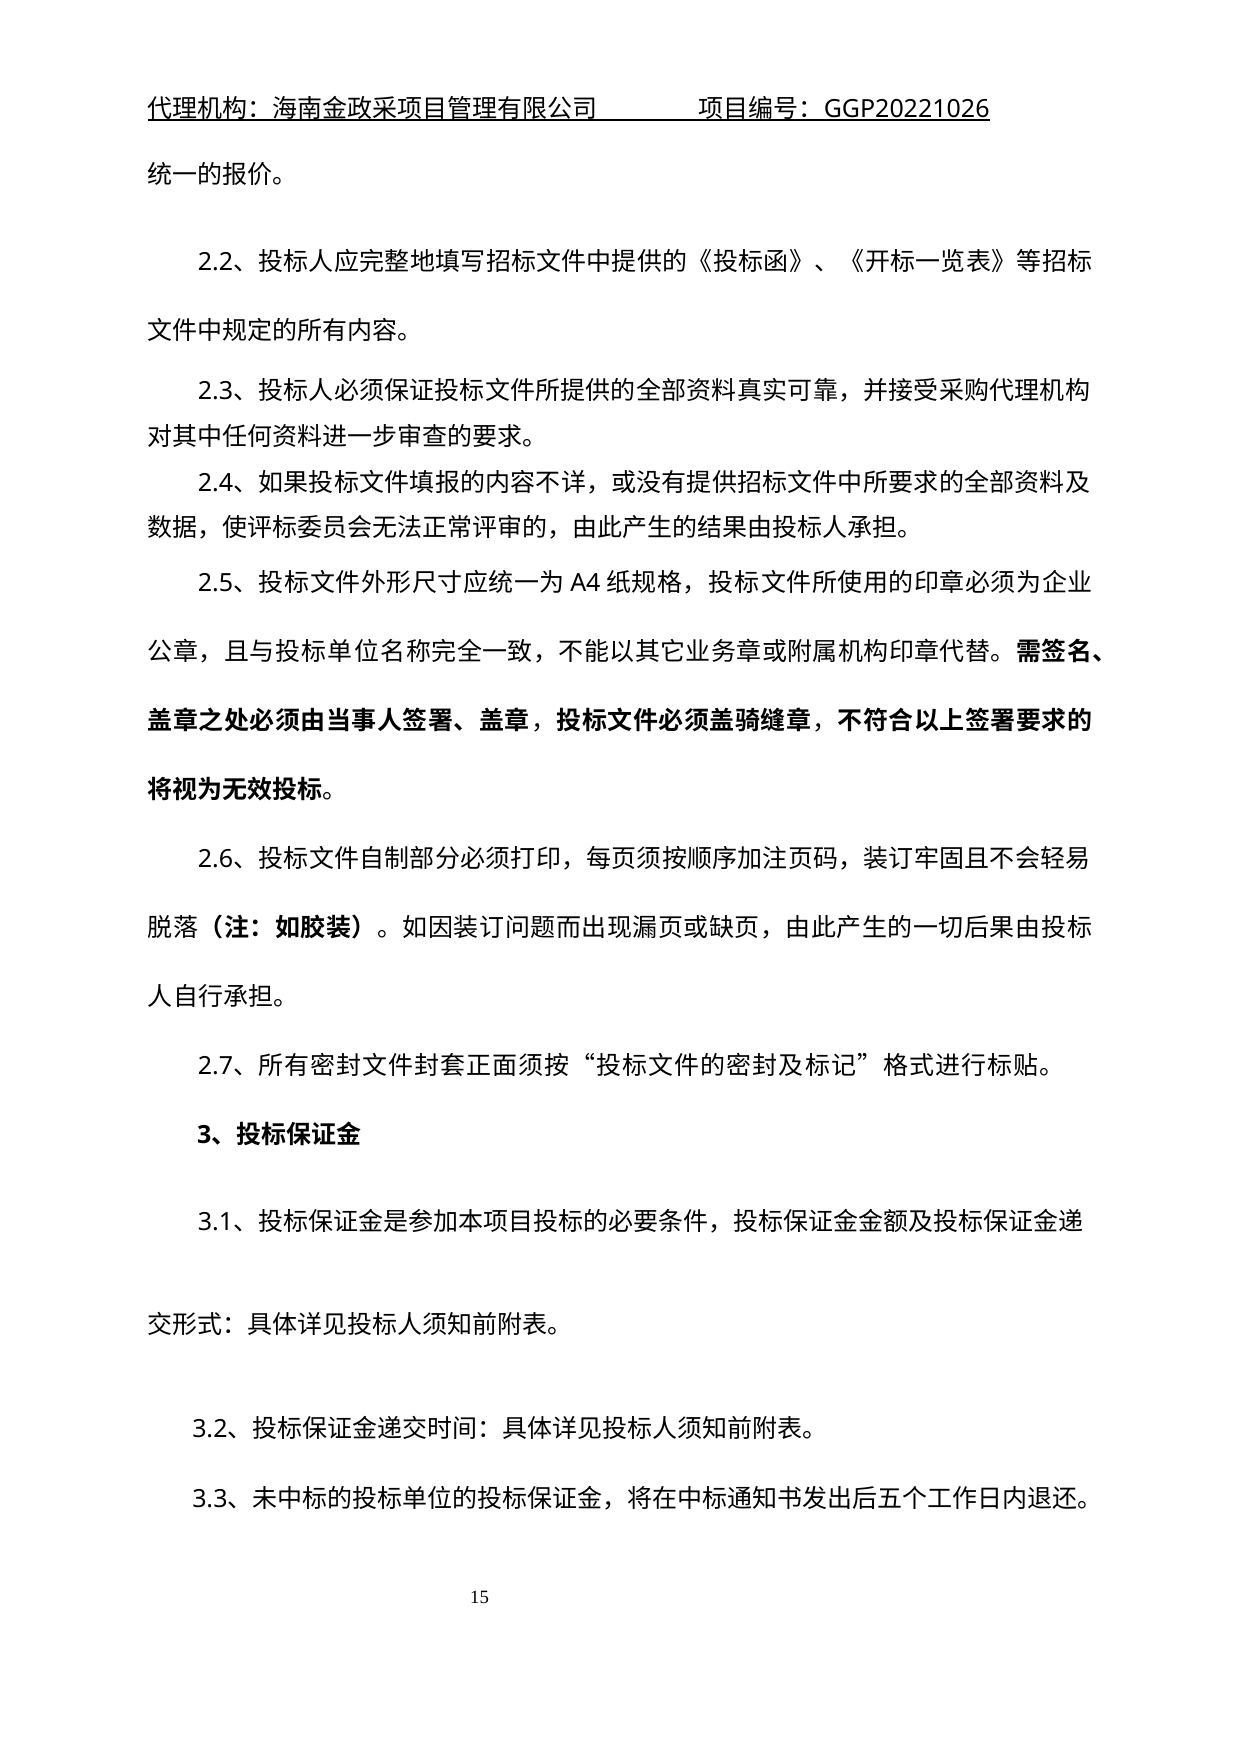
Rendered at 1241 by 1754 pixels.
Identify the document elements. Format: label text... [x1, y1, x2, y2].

text 3.2、投标保证金递交时间：具体详见投标人须知前附表。 [192, 1375, 1093, 1444]
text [148, 138, 1093, 207]
text 2.5、投标文件外形尺寸应统一为A4纸规格，投标文件所使用的印章必须为企业公章，且与投标单位名称完全一致，不能以其它业务章或附属机构印章代替。需签名、盖章之处必须由当事人签署、盖章，投标文件必须盖骑缝章，不符合以上签署要求的将视为无效投标。 [148, 546, 1093, 822]
text 2.3、投标人必须保证投标文件所提供的全部资料真实可靠，并接受采购代理机构对其中任何资料进一步审查的要求。 [148, 363, 1093, 454]
text 3.3、未中标的投标单位的投标保证金，将在中标通知书发出后五个工作日内退还。 [192, 1462, 1093, 1531]
text 2.2、投标人应完整地填写招标文件中提供的《投标函》、《开标一览表》等招标文件中规定的所有内容。 [148, 225, 1093, 363]
text 2.4、如果投标文件填报的内容不详，或没有提供招标文件中所要求的全部资料及数据，使评标委员会无法正常评审的，由此产生的结果由投标人承担。 [148, 454, 1093, 546]
text 2.6、投标文件自制部分必须打印，每页须按顺序加注页码，装订牢固且不会轻易脱落（注：如胶装）。如因装订问题而出现漏页或缺页，由此产生的一切后果由投标人自行承担。 [148, 822, 1093, 1029]
subtitle 3、投标保证金 [148, 1098, 1093, 1167]
text 3.1、投标保证金是参加本项目投标的必要条件，投标保证金金额及投标保证金递交形式：具体详见投标人须知前附表。 [148, 1185, 1093, 1357]
text 2.7、所有密封文件封套正面须按“投标文件的密封及标记”格式进行标贴。 [148, 1029, 1093, 1098]
